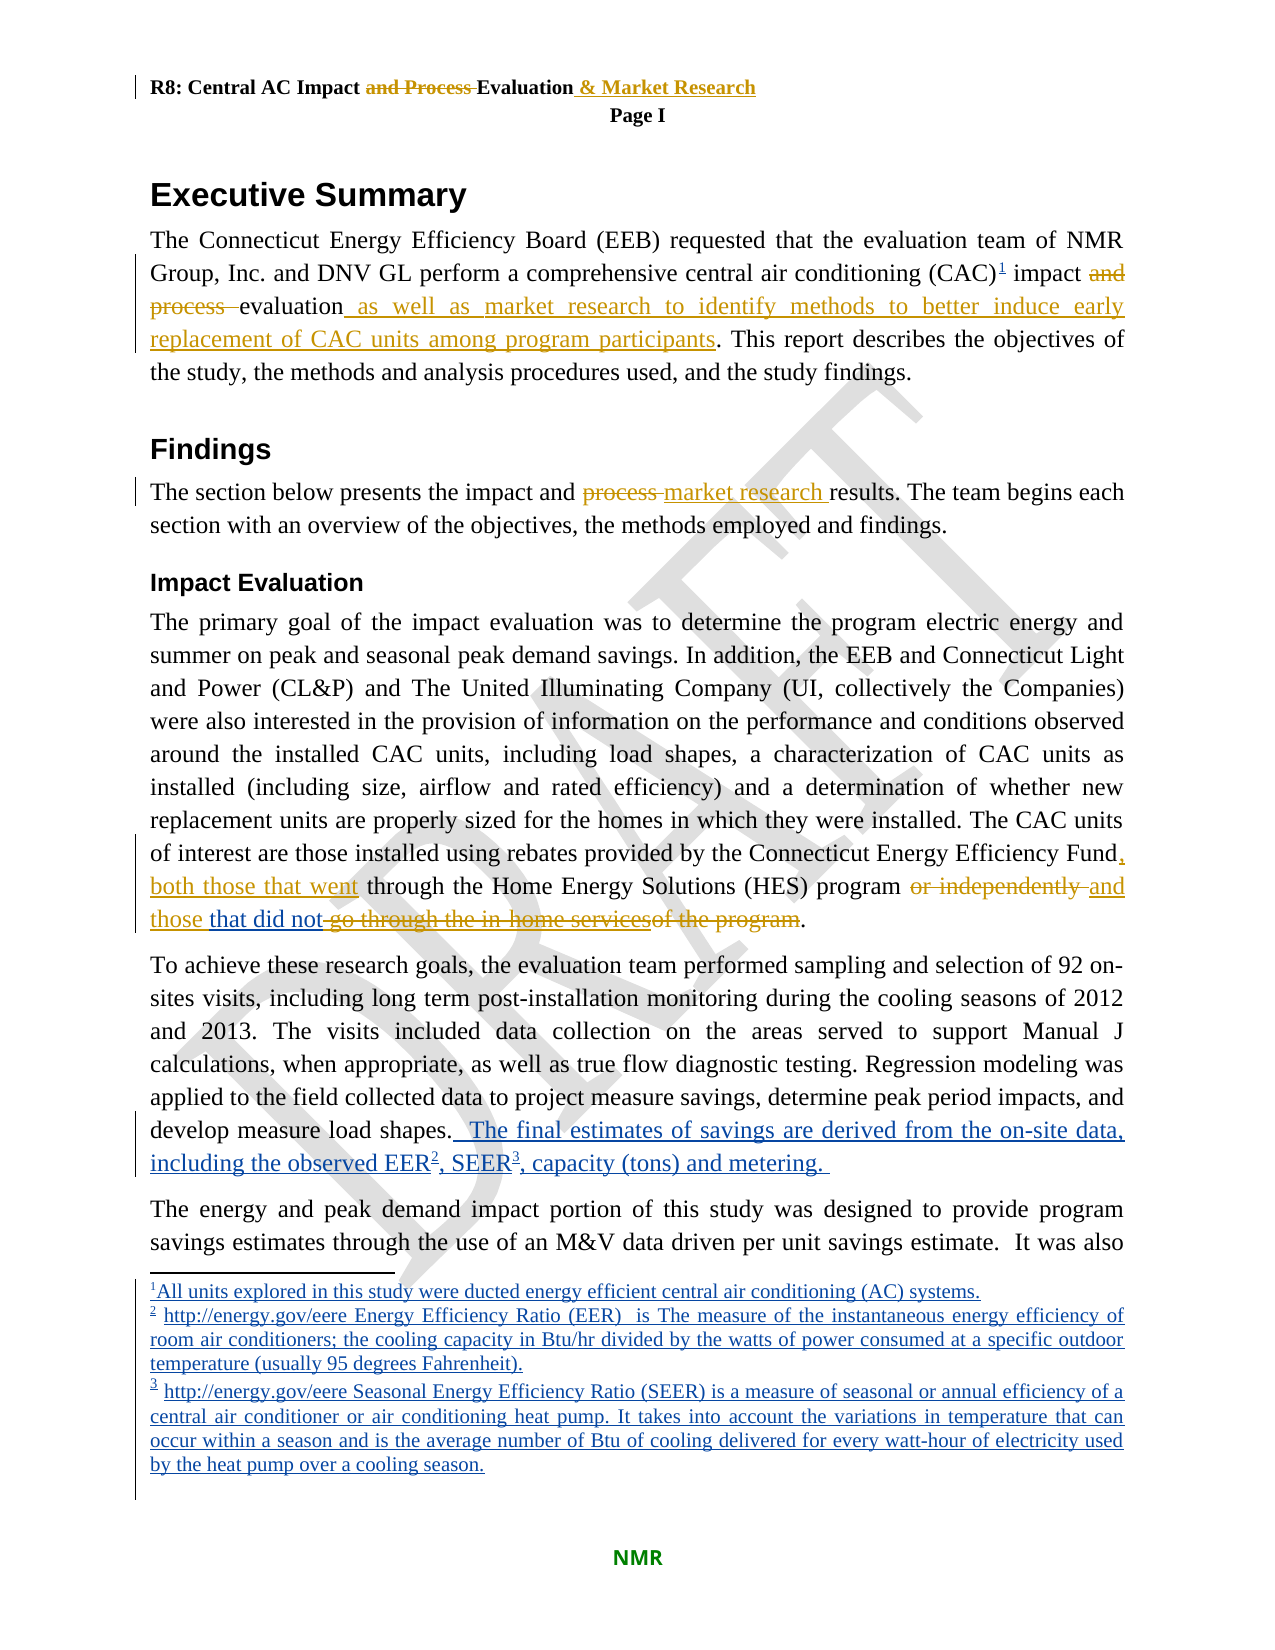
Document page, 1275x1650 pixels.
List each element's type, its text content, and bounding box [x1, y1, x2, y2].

text The Connecticut Energy Efficiency Board (EEB) requested that the evaluation team of NMR Group, Inc. and DNV GL perform a comprehensive central air conditioning (CAC) impact evaluation. This report describes the objectives of the study, the methods and analysis procedures used, and the study findings. [150, 225, 1125, 386]
subtitle Impact Evaluation [150, 568, 1125, 597]
text The section below presents the impact and results. The team begins each section with an overview of the objectives, the methods employed and findings. [150, 477, 1125, 539]
text To achieve these research goals, the evaluation team performed sampling and selection of 92 on-sites visits, including long term post-installation monitoring during the cooling seasons of 2012 and 2013. The visits included data collection on the areas served to support Manual J calculations, when appropriate, as well as true flow diagnostic testing. Regression modeling was applied to the field collected data to project measure savings, determine peak period impacts, and develop measure load shapes. [150, 950, 1125, 1177]
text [150, 1194, 1125, 1255]
subtitle Findings [150, 432, 1125, 466]
subtitle Executive Summary [150, 175, 1125, 213]
text The primary goal of the impact evaluation was to determine the program electric energy and summer on peak and seasonal peak demand savings. In addition, the EEB and Connecticut Light and Power (CL&P) and The United Illuminating Company (UI, collectively the Companies) were also interested in the provision of information on the performance and conditions observed around the installed CAC units, including load shapes, a characterization of CAC units as installed (including size, airflow and rated efficiency) and a determination of whether new replacement units are properly sized for the homes in which they were installed. The CAC units of interest are those installed using rebates provided by the Connecticut Energy Efficiency Fund through the Home Energy Solutions (HES) program . [150, 607, 1125, 933]
